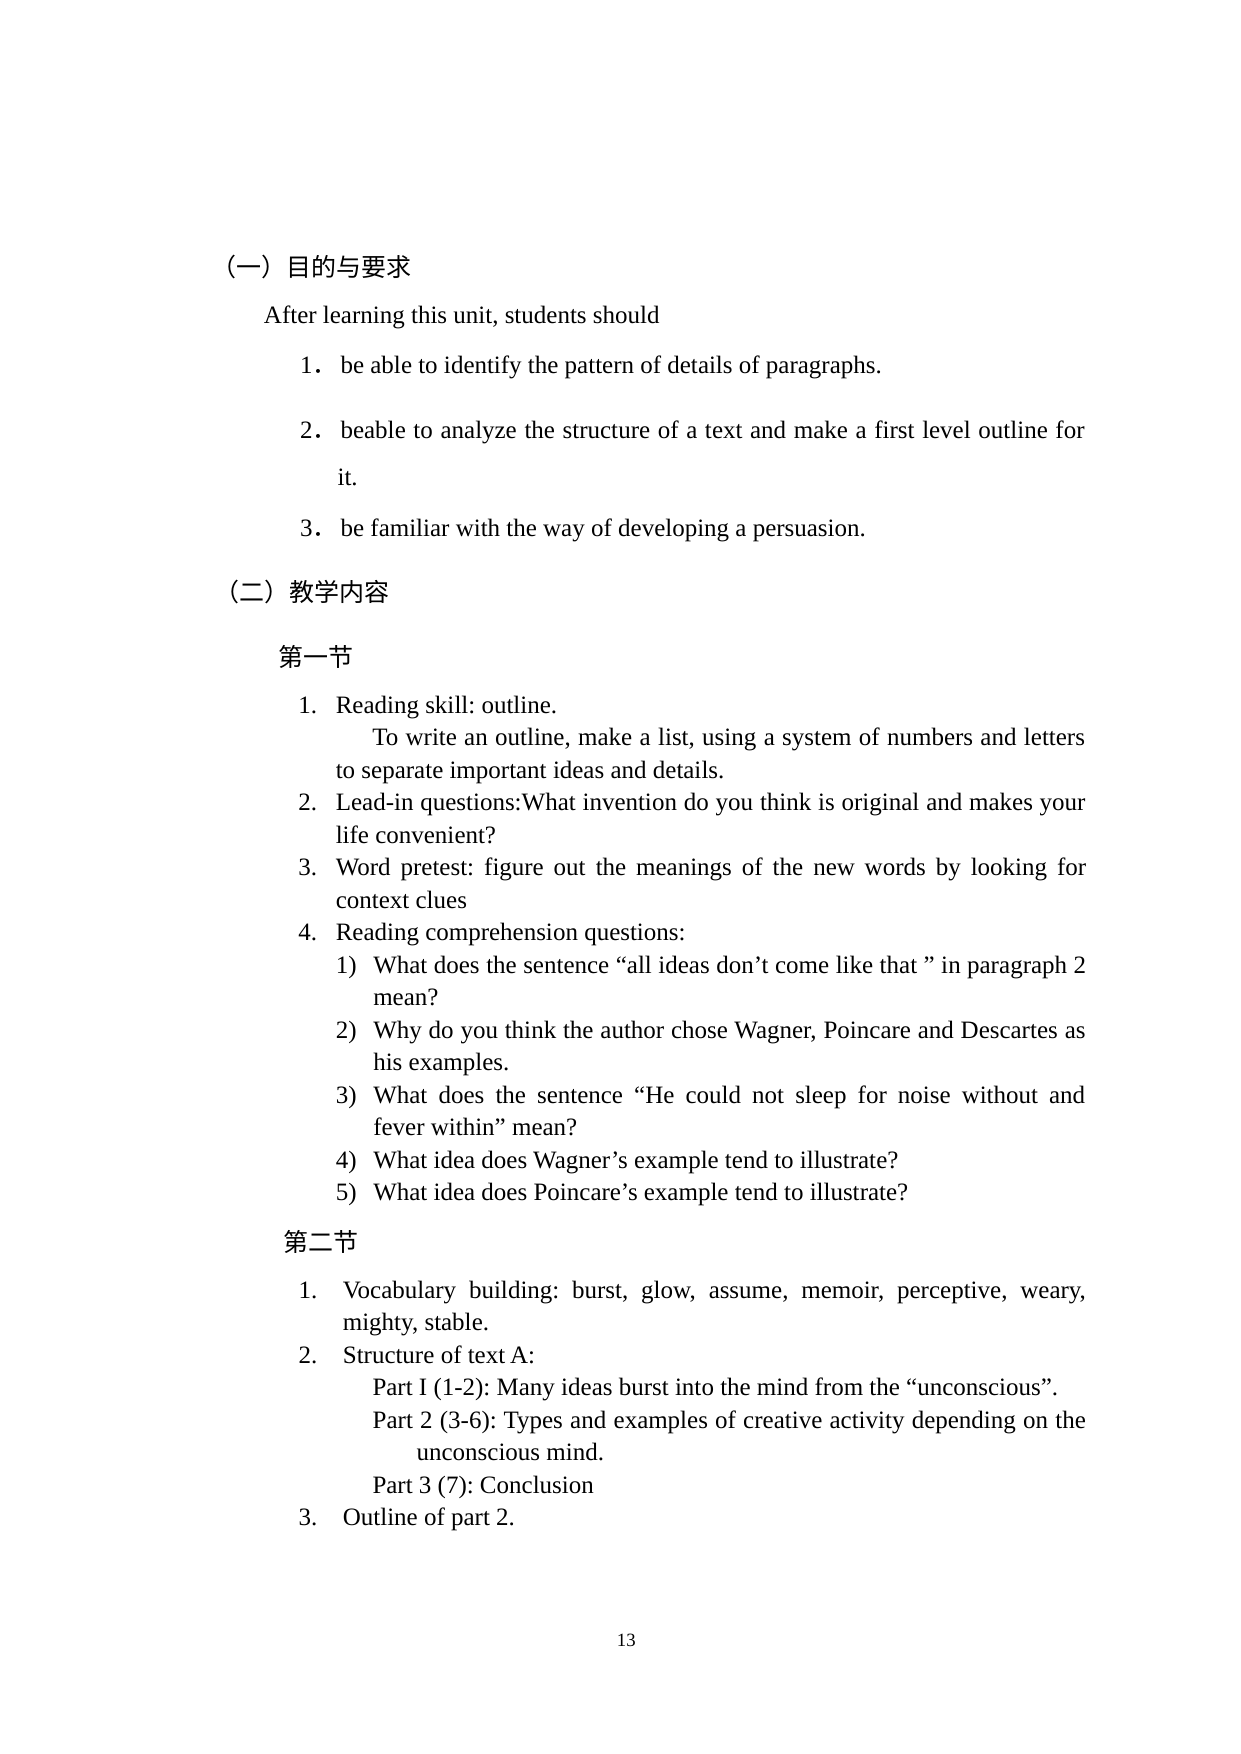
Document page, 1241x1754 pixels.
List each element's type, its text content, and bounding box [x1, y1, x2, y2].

list Reading skill: outline. [298, 688, 1087, 720]
list Reading comprehension questions: [298, 915, 1087, 948]
text Part 2 (3-6): Types and examples of creative activity depending on the unconscious mind. [372, 1403, 1087, 1468]
text 第二节 [222, 1208, 1087, 1273]
list Outline of part 2. [298, 1500, 1087, 1533]
list be able to identify the pattern of details of paragraphs. [300, 330, 1087, 395]
text Part I (1-2): Many ideas burst into the mind from the “unconscious”. [165, 1370, 1087, 1403]
list Word pretest: figure out the meanings of the new words by looking for context clues [298, 850, 1087, 915]
text （一）目的与要求 [162, 233, 1087, 298]
list be familiar with the way of developing a persuasion. [300, 493, 1087, 558]
list To write an outline, make a list, using a system of numbers and letters to separate important ideas and details. [336, 720, 1087, 785]
text 第一节 [222, 623, 1087, 688]
list Why do you think the author chose Wagner, Poincare and Descartes as his examples. [336, 1013, 1087, 1078]
list What does the sentence “all ideas don’t come like that ” in paragraph 2 mean? [336, 948, 1087, 1013]
list beable to analyze the structure of a text and make a first level outline for it. [300, 395, 1087, 493]
text After learning this unit, students should [222, 298, 1087, 330]
list What idea does Wagner’s example tend to illustrate? [336, 1143, 1087, 1175]
list Vocabulary building: burst, glow, assume, memoir, perceptive, weary, mighty, stable. [298, 1273, 1087, 1338]
list Lead-in questions:What invention do you think is original and makes your life convenient? [298, 785, 1087, 850]
list What does the sentence “He could not sleep for noise without and fever within” mean? [336, 1078, 1087, 1143]
list What idea does Poincare’s example tend to illustrate? [336, 1175, 1087, 1208]
list Structure of text A: [298, 1338, 1087, 1370]
text （二）教学内容 [151, 558, 1087, 623]
text Part 3 (7): Conclusion [165, 1468, 1087, 1500]
